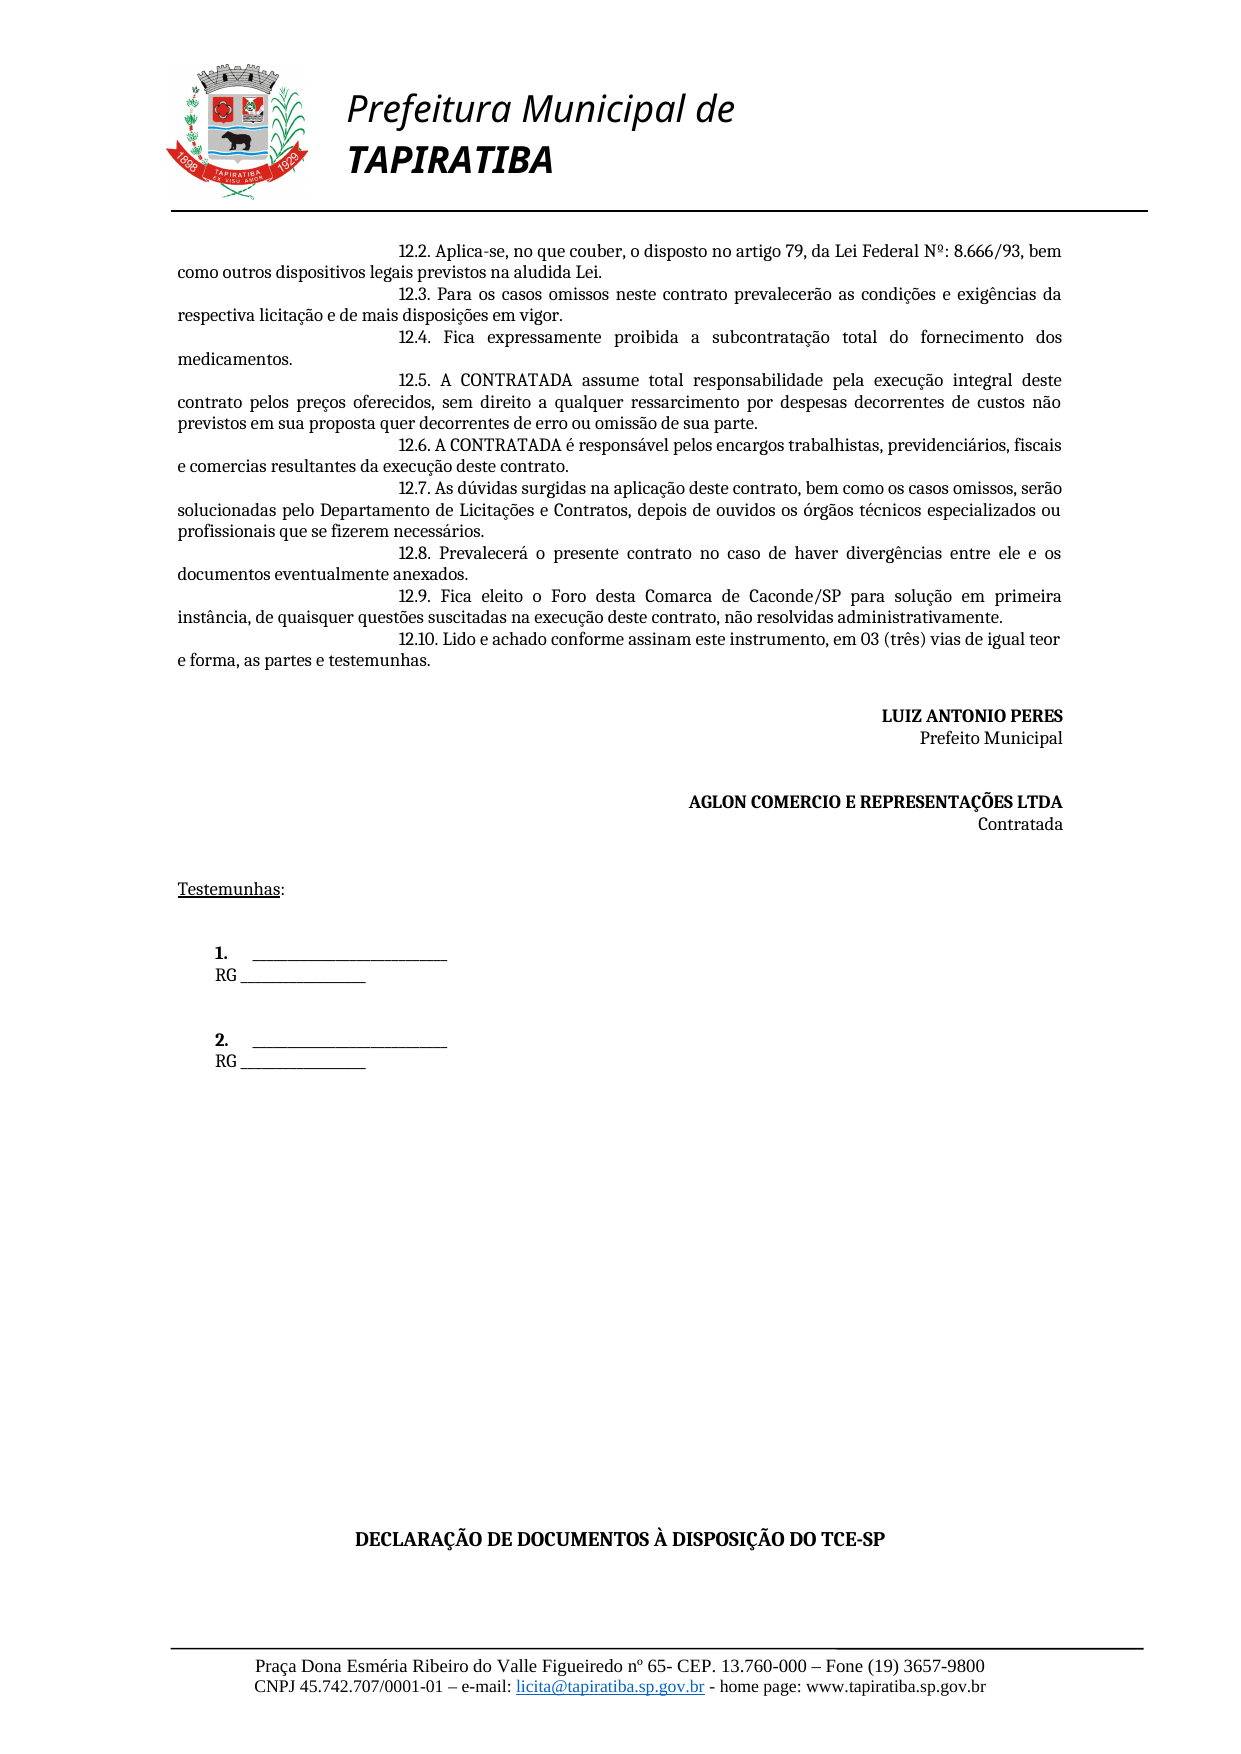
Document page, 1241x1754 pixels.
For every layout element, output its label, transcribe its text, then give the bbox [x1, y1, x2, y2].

text Contratada [177, 813, 1063, 835]
text 12.7. As dúvidas surgidas na aplicação deste contrato, bem como os casos omissos, serão solucionadas pelo Departamento de Licitações e Contratos, depois de ouvidos os órgãos técnicos especializados ou profissionais que se fizerem necessários. [177, 477, 1063, 542]
text 12.9. Fica eleito o Foro desta Comarca de Caconde/SP para solução em primeira instância, de quaisquer questões suscitadas na execução deste contrato, não resolvidas administrativamente. [177, 585, 1063, 628]
text AGLON COMERCIO E REPRESENTAÇÕES LTDA [177, 792, 1063, 813]
text RG __________________ [177, 1051, 1063, 1072]
list ____________________________ [215, 943, 1063, 964]
text 12.3. Para os casos omissos neste contrato prevalecerão as condições e exigências da respectiva licitação e de mais disposições em vigor. [177, 283, 1063, 327]
list ____________________________ [215, 1029, 1063, 1051]
text 12.6. A CONTRATADA é responsável pelos encargos trabalhistas, previdenciários, fiscais e comercias resultantes da execução deste contrato. [177, 434, 1063, 477]
text Testemunhas: [177, 878, 1063, 900]
text 12.8. Prevalecerá o presente contrato no caso de haver divergências entre ele e os documentos eventualmente anexados. [177, 542, 1063, 585]
text DECLARAÇÃO DE DOCUMENTOS À DISPOSIÇÃO DO TCE-SP [177, 1527, 1063, 1551]
picture [165, 64, 309, 200]
text 12.10. Lido e achado conforme assinam este instrumento, em 03 (três) vias de igual teor e forma, as partes e testemunhas. [177, 628, 1063, 672]
text LUIZ ANTONIO PERES [177, 706, 1063, 727]
text 12.4. Fica expressamente proibida a subcontratação total do fornecimento dos medicamentos. [177, 327, 1063, 370]
text 12.2. Aplica-se, no que couber, o disposto no artigo 79, da Lei Federal Nº: 8.666/93, bem como outros dispositivos legais previstos na aludida Lei. [177, 240, 1063, 283]
text RG __________________ [215, 964, 1063, 986]
text Prefeito Municipal [177, 727, 1063, 749]
text 12.5. A CONTRATADA assume total responsabilidade pela execução integral deste contrato pelos preços oferecidos, sem direito a qualquer ressarcimento por despesas decorrentes de custos não previstos em sua proposta quer decorrentes de erro ou omissão de sua parte. [177, 370, 1063, 434]
